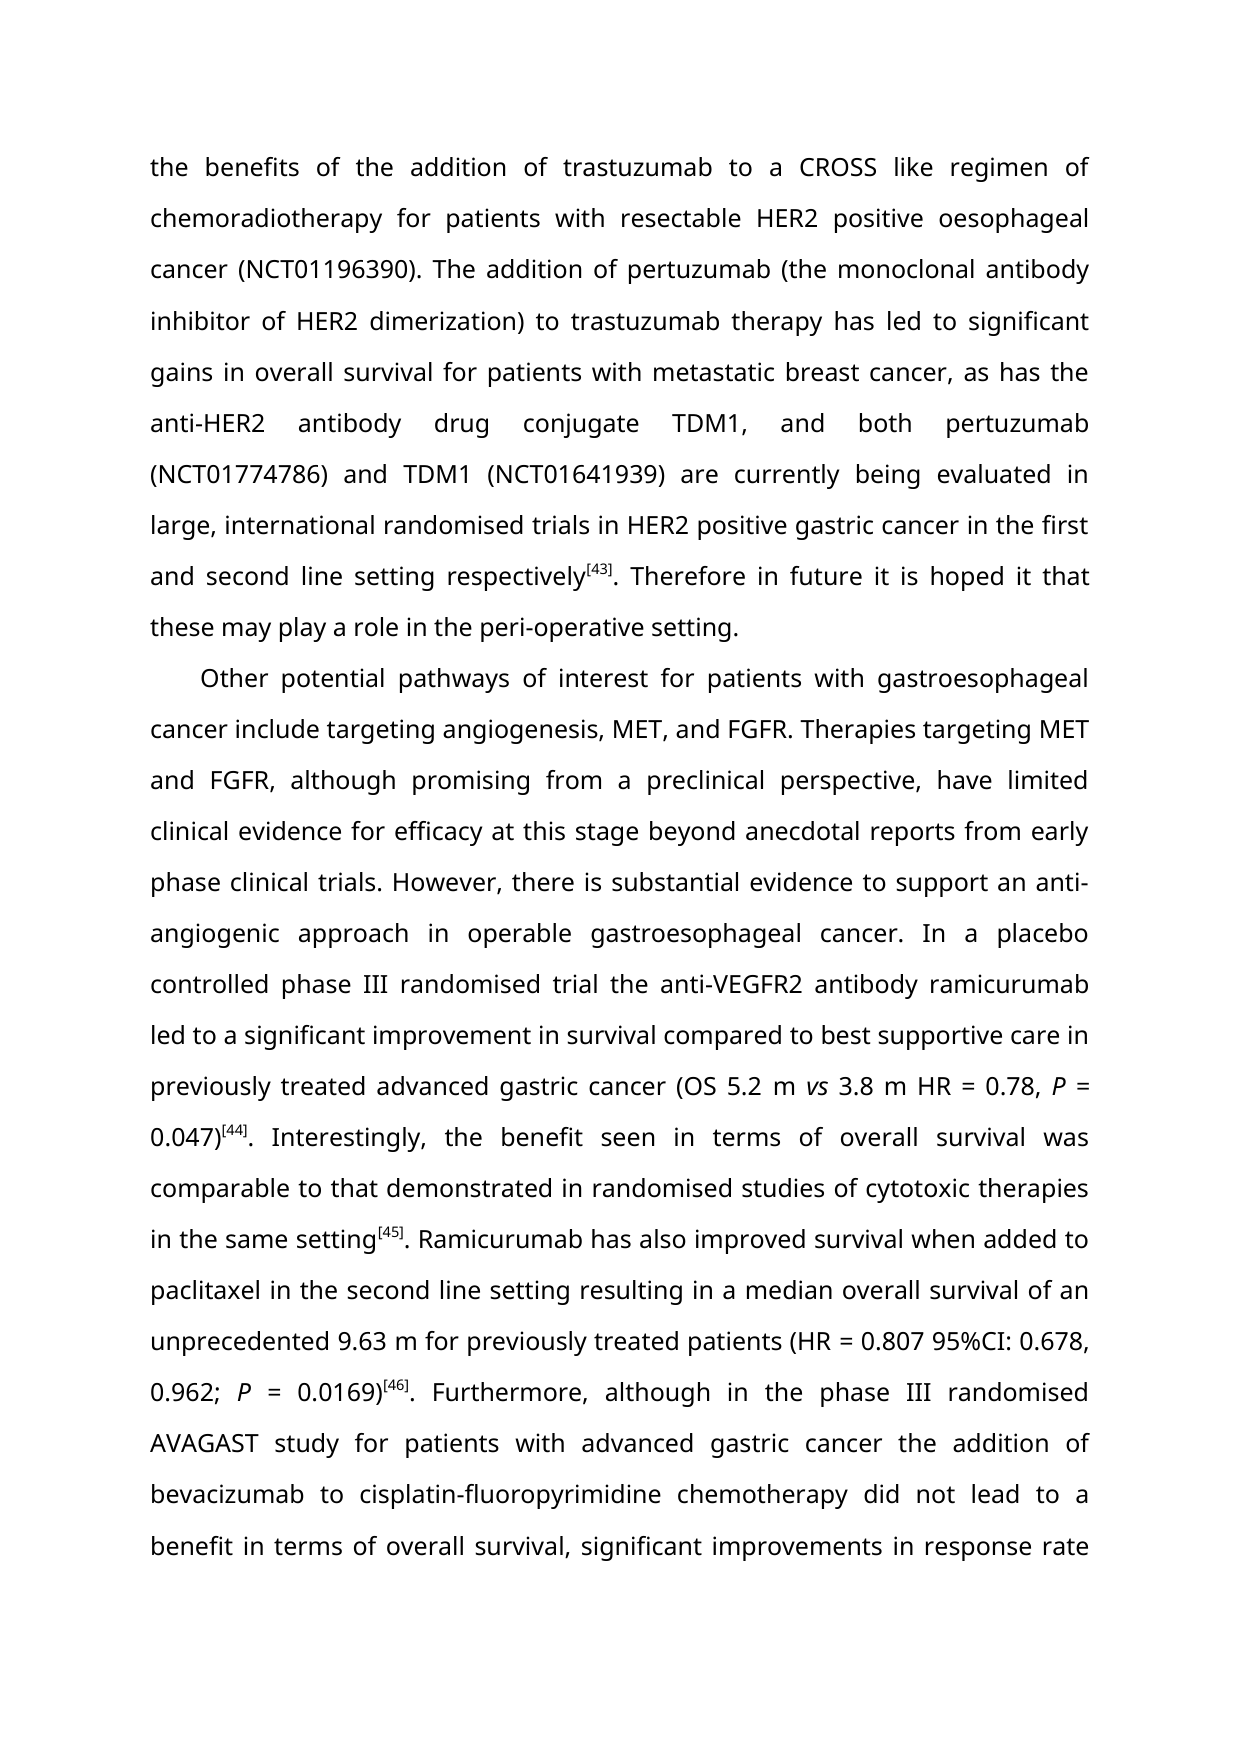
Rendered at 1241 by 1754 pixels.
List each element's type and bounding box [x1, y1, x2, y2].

text [150, 150, 1090, 643]
text [150, 660, 1090, 1562]
